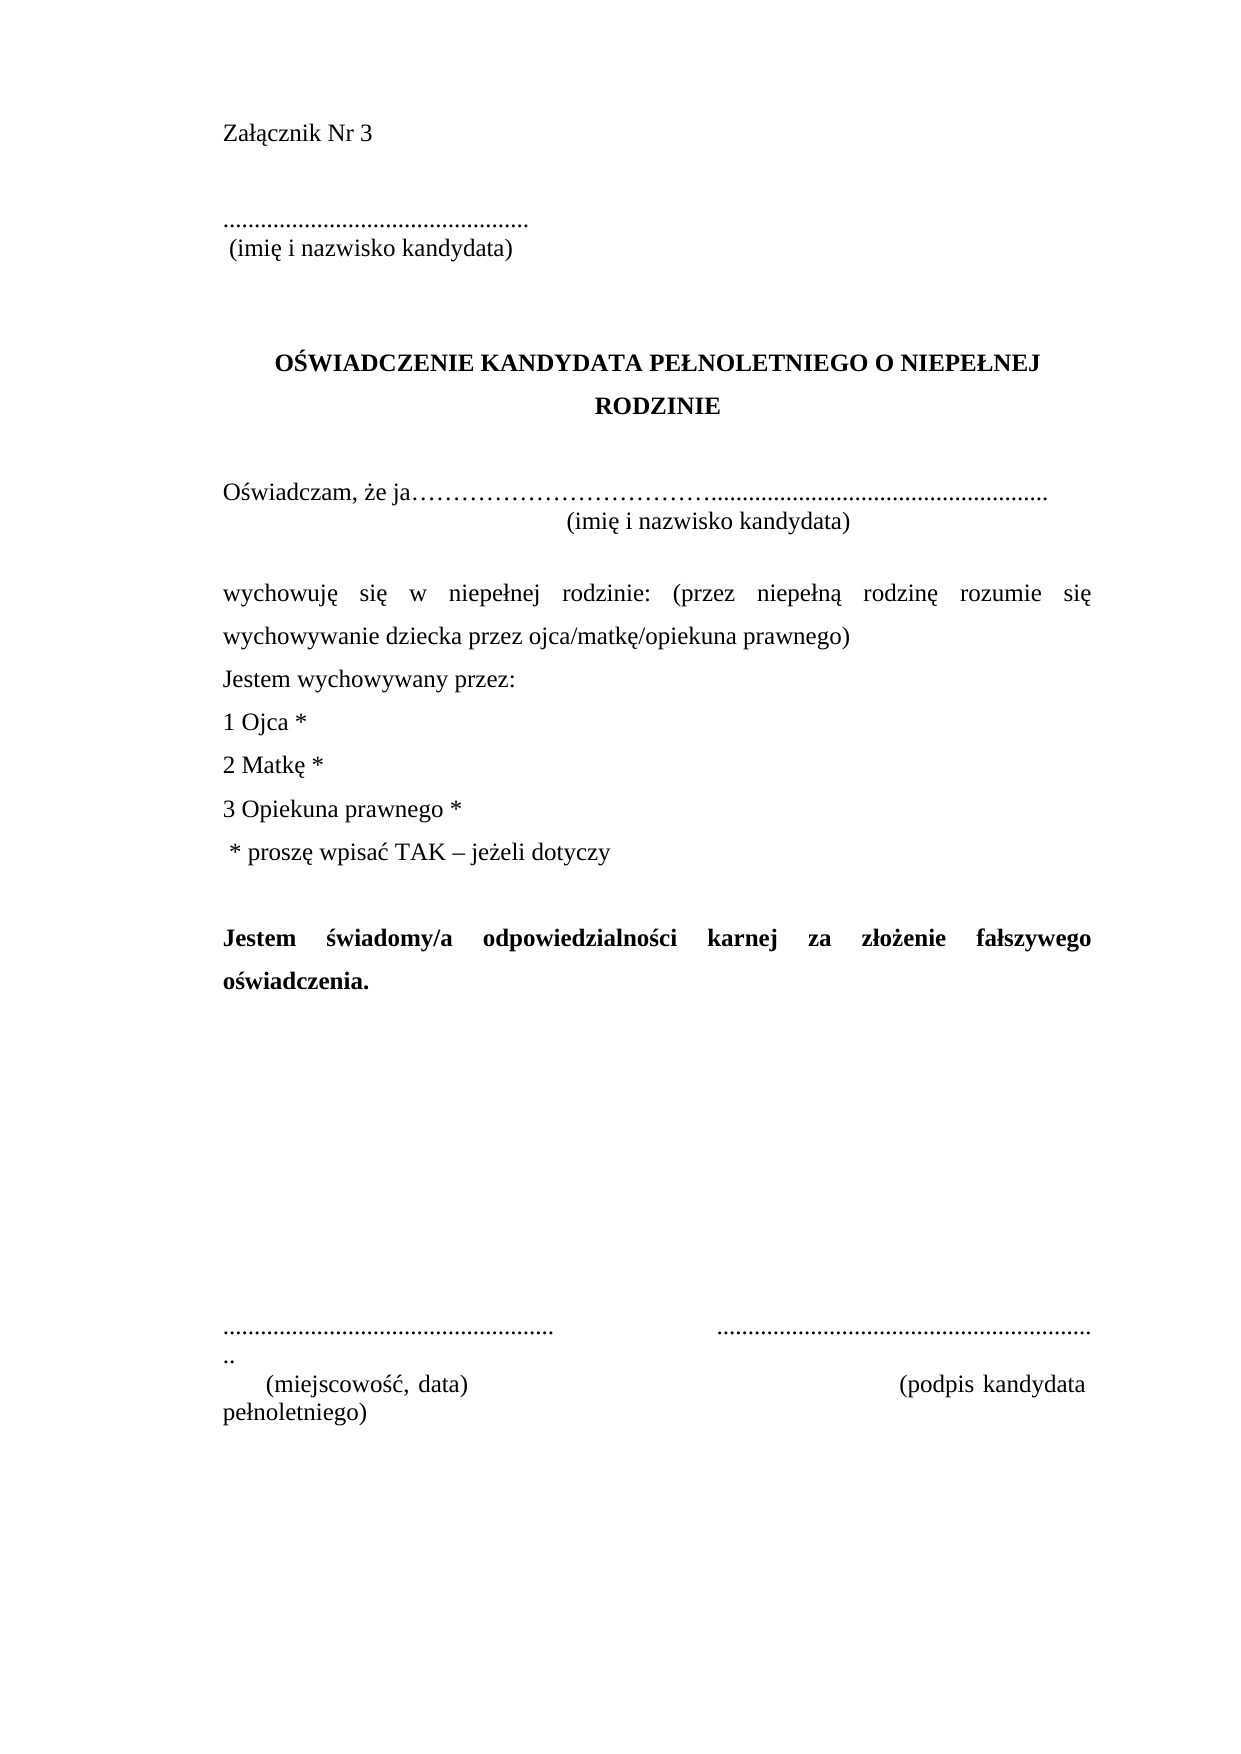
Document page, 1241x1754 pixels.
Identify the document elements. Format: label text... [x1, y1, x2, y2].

list * proszę wpisać TAK – jeżeli dotyczy [223, 837, 1092, 866]
list (miejscowość, data) (podpis kandydata pełnoletniego) [223, 1369, 1092, 1426]
list (imię i nazwisko kandydata) [223, 506, 1092, 535]
list Oświadczam, że ja………………………………...................................................... [223, 477, 1092, 506]
list ..................................................... .............................................................. [223, 1311, 1092, 1369]
list OŚWIADCZENIE KANDYDATA PEŁNOLETNIEGO O NIEPEŁNEJ RODZINIE [223, 348, 1092, 420]
list wychowuję się w niepełnej rodzinie: (przez niepełną rodzinę rozumie się wychowywanie dziecka przez ojca/matkę/opiekuna prawnego) [223, 578, 1092, 650]
list Jestem świadomy/a odpowiedzialności karnej za złożenie fałszywego oświadczenia. [223, 923, 1092, 995]
list Załącznik Nr 3 [223, 118, 1092, 147]
list 3 Opiekuna prawnego * [223, 794, 1092, 822]
list (imię i nazwisko kandydata) [223, 233, 1092, 262]
list ................................................. [223, 204, 1092, 233]
list Jestem wychowywany przez: [223, 664, 1092, 693]
list 2 Matkę * [223, 751, 1092, 779]
list 1 Ojca * [223, 707, 1092, 736]
